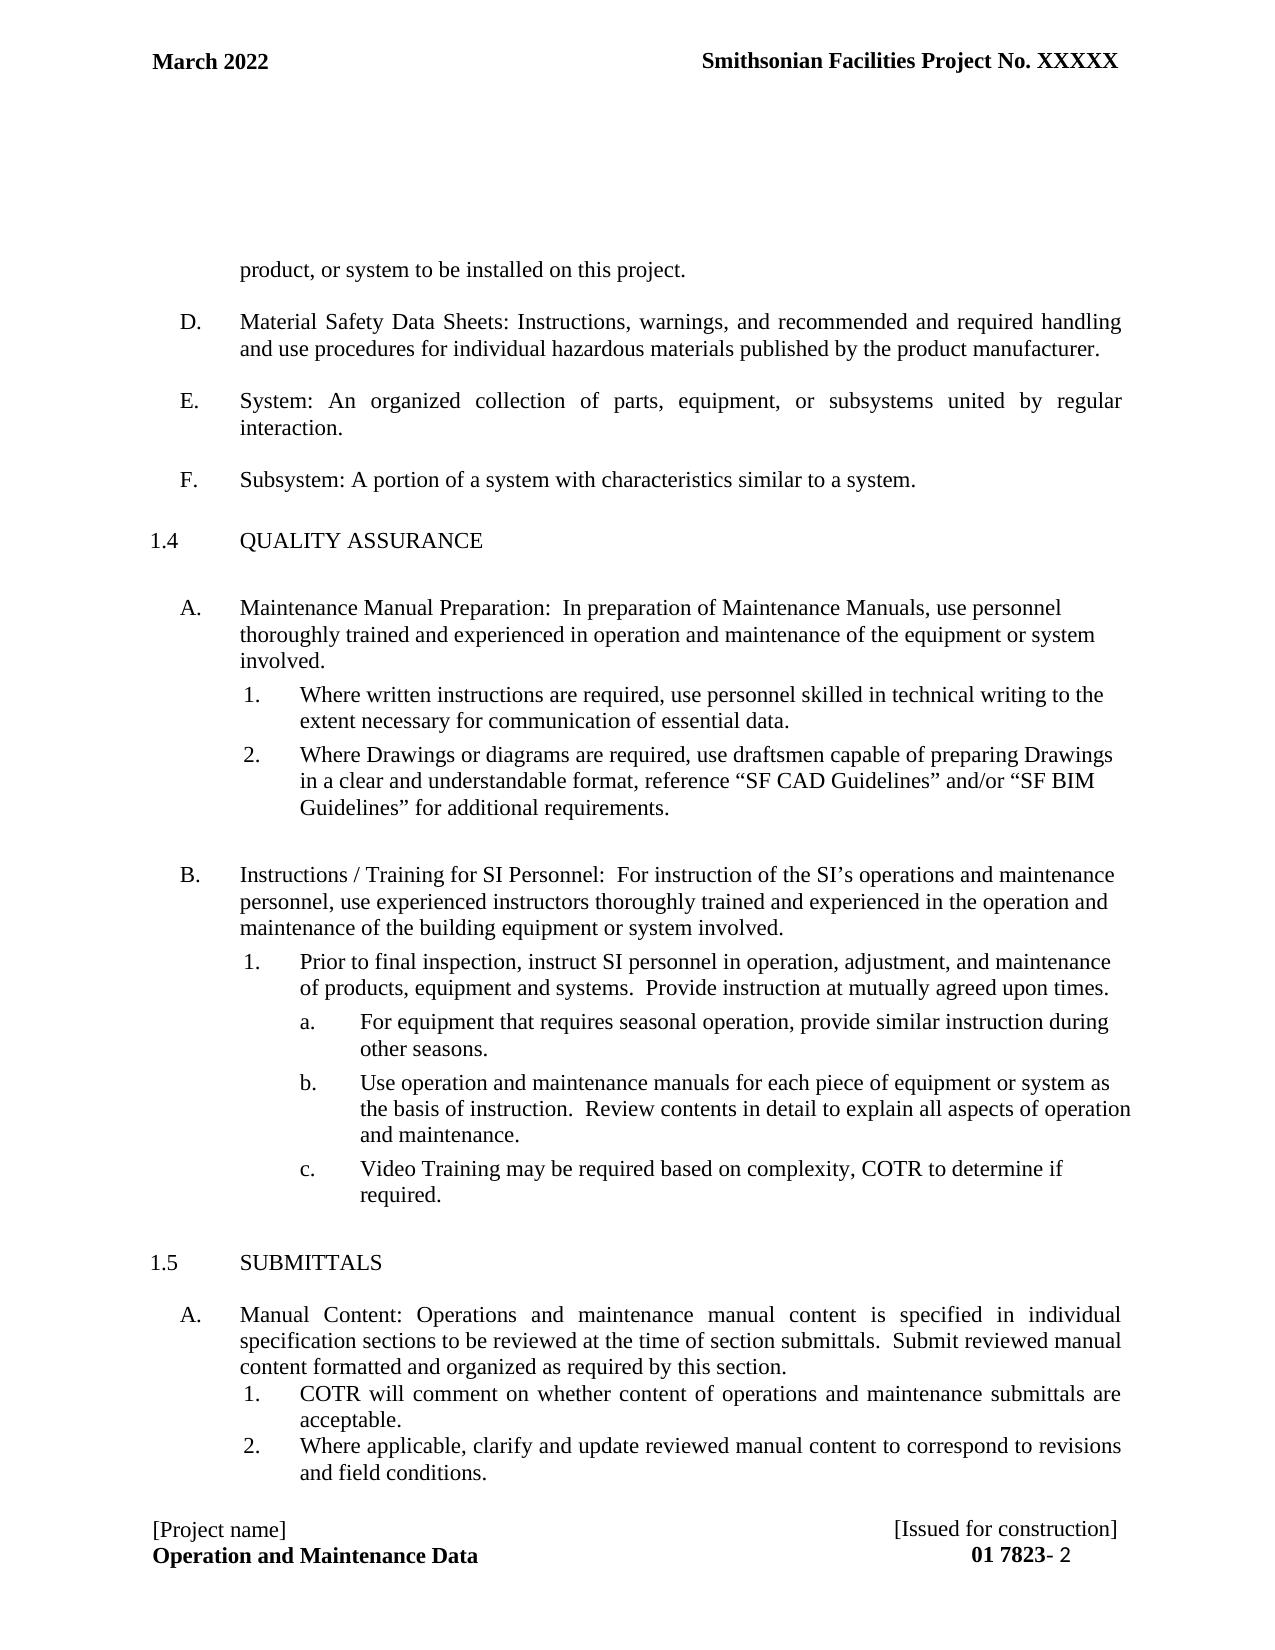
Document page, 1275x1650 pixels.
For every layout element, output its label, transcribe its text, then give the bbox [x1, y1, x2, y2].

list Where Drawings or diagrams are required, use draftsmen capable of preparing Drawings in a clear and understandable format, reference “SF CAD Guidelines” and/or “SF BIM Guidelines” for additional requirements. [243, 741, 1135, 820]
list Where applicable, clarify and update reviewed manual content to correspond to revisions and field conditions. [243, 1432, 1123, 1485]
list Manual Content: Operations and maintenance manual content is specified in individual specification sections to be reviewed at the time of section submittals. Submit reviewed manual content formatted and organized as required by this section. [179, 1301, 1123, 1380]
list Use operation and maintenance manuals for each piece of equipment or system as the basis of instruction. Review contents in detail to explain all aspects of operation and maintenance. [299, 1068, 1135, 1148]
list COTR will comment on whether content of operations and maintenance submittals are acceptable. [243, 1380, 1123, 1432]
list Instructions / Training for SI Personnel: For instruction of the SI’s operations and maintenance personnel, use experienced instructors thoroughly trained and experienced in the operation and maintenance of the building equipment or system involved. [179, 862, 1135, 941]
list Subsystem: A portion of a system with characteristics similar to a system. [179, 466, 1123, 493]
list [179, 256, 1123, 282]
list Where written instructions are required, use personnel skilled in technical writing to the extent necessary for communication of essential data. [243, 681, 1135, 734]
list Material Safety Data Sheets: Instructions, warnings, and recommended and required handling and use procedures for individual hazardous materials published by the product manufacturer. [179, 308, 1123, 361]
list Video Training may be required based on complexity, COTR to determine if required. [299, 1155, 1135, 1208]
list SUBMITTALS [149, 1249, 1135, 1276]
list Prior to final inspection, instruct SI personnel in operation, adjustment, and maintenance of products, equipment and systems. Provide instruction at mutually agreed upon times. [243, 948, 1135, 1001]
list System: An organized collection of parts, equipment, or subsystems united by regular interaction. [179, 387, 1123, 440]
list For equipment that requires seasonal operation, provide similar instruction during other seasons. [299, 1008, 1135, 1061]
list Maintenance Manual Preparation: In preparation of Maintenance Manuals, use personnel thoroughly trained and experienced in operation and maintenance of the equipment or system involved. [179, 594, 1135, 673]
list QUALITY ASSURANCE [149, 527, 1135, 553]
